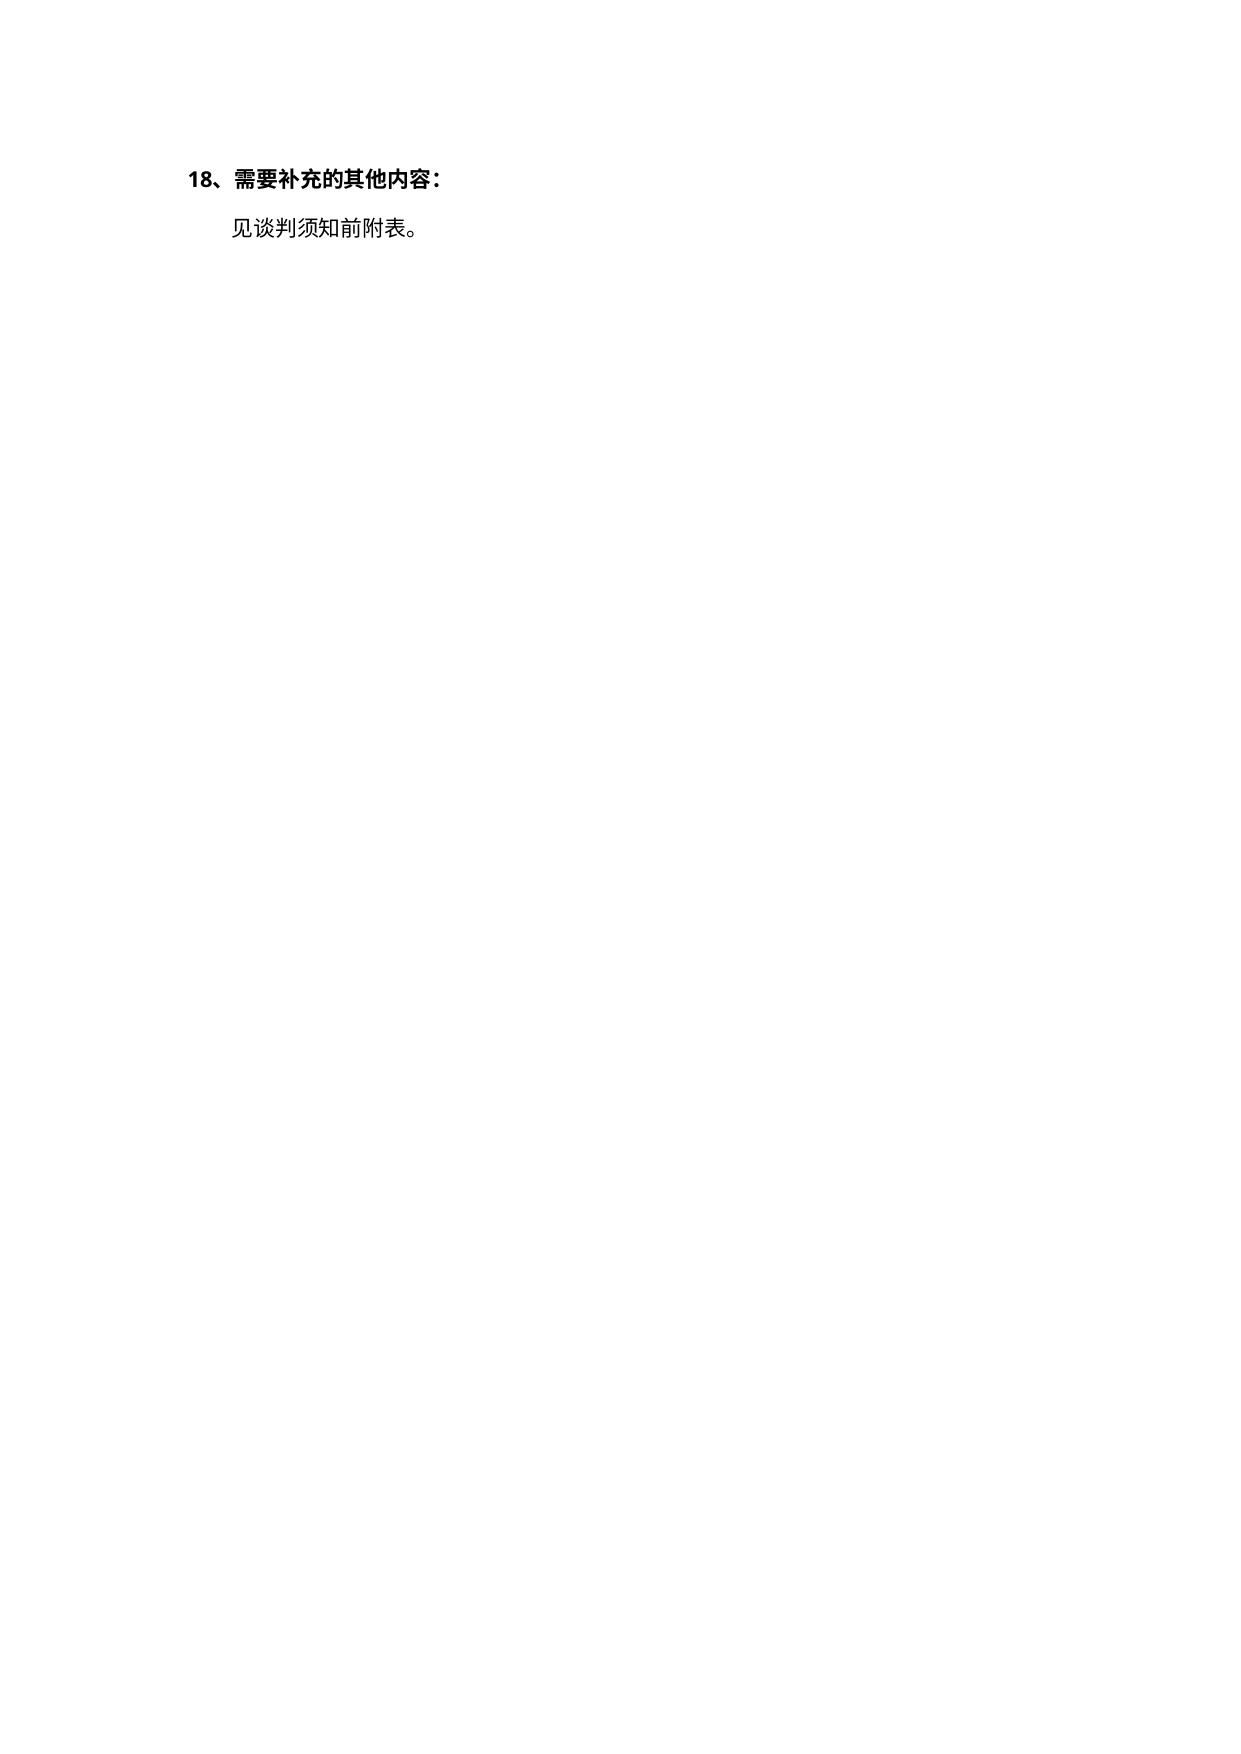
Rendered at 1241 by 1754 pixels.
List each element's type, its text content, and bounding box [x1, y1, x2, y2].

text 见谈判须知前附表。 [187, 211, 1053, 243]
text 18、需要补充的其他内容： [187, 162, 1053, 194]
